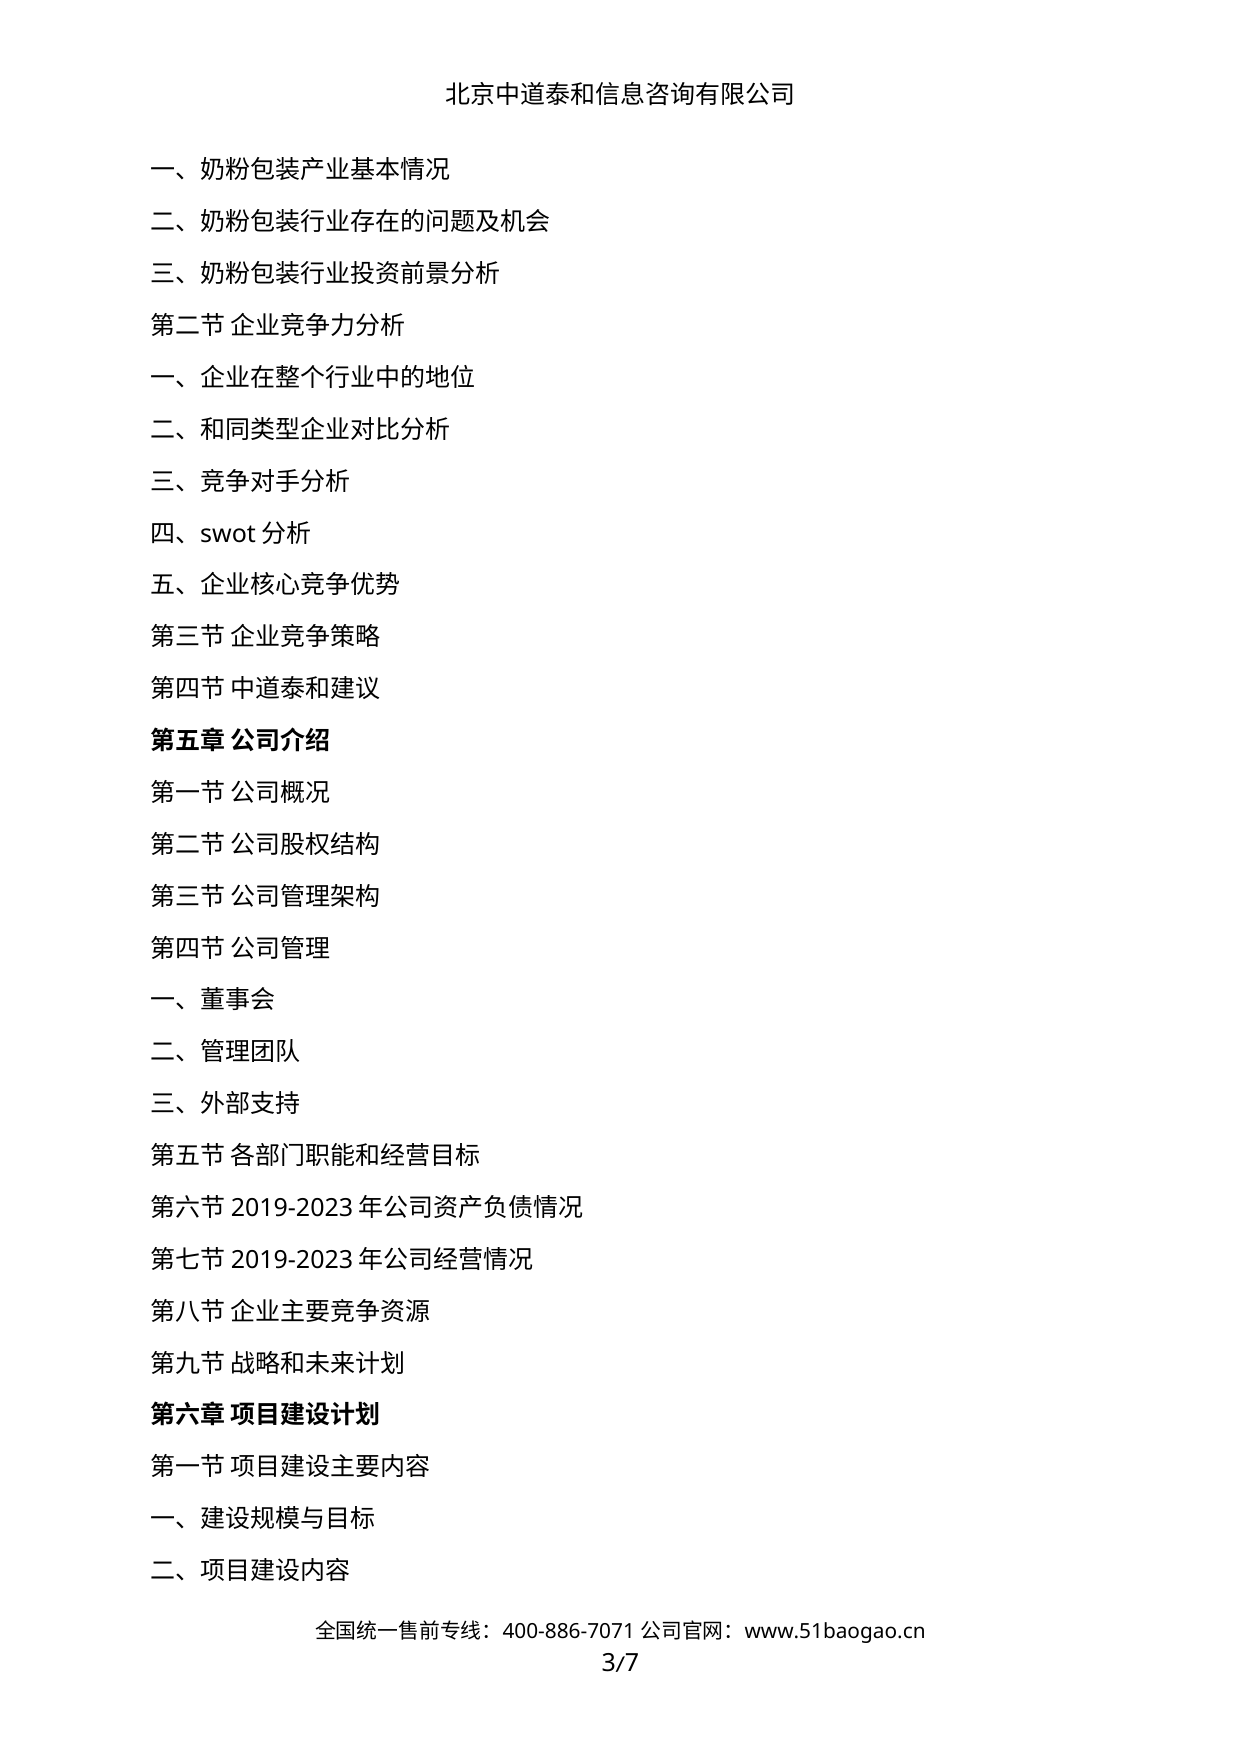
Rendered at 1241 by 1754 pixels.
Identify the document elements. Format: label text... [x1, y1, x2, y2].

text 三、外部支持 [150, 1084, 1090, 1120]
text 第七节 2019-2023年公司经营情况 [150, 1239, 1090, 1276]
text 第一节 公司概况 [150, 772, 1090, 809]
text 二、奶粉包装行业存在的问题及机会 [150, 202, 1090, 238]
text 二、管理团队 [150, 1032, 1090, 1068]
text 三、竞争对手分析 [150, 461, 1090, 497]
text 第一节 项目建设主要内容 [150, 1447, 1090, 1483]
text 一、建设规模与目标 [150, 1499, 1090, 1535]
text 第二节 企业竞争力分析 [150, 306, 1090, 342]
text 三、奶粉包装行业投资前景分析 [150, 254, 1090, 290]
text 第六章 项目建设计划 [150, 1395, 1090, 1431]
text 二、项目建设内容 [150, 1551, 1090, 1587]
text 第三节 企业竞争策略 [150, 617, 1090, 653]
text 第九节 战略和未来计划 [150, 1343, 1090, 1379]
text 一、企业在整个行业中的地位 [150, 357, 1090, 394]
text 五、企业核心竞争优势 [150, 565, 1090, 601]
text 第三节 公司管理架构 [150, 876, 1090, 912]
text 第八节 企业主要竞争资源 [150, 1291, 1090, 1327]
text 四、swot分析 [150, 513, 1090, 549]
text 一、董事会 [150, 980, 1090, 1016]
text 二、和同类型企业对比分析 [150, 409, 1090, 446]
text 一、奶粉包装产业基本情况 [150, 150, 1090, 186]
text 第四节 中道泰和建议 [150, 669, 1090, 705]
text 第五章 公司介绍 [150, 721, 1090, 757]
text 第四节 公司管理 [150, 928, 1090, 964]
text 第六节 2019-2023年公司资产负债情况 [150, 1187, 1090, 1224]
text 第五节 各部门职能和经营目标 [150, 1136, 1090, 1172]
text 第二节 公司股权结构 [150, 824, 1090, 861]
